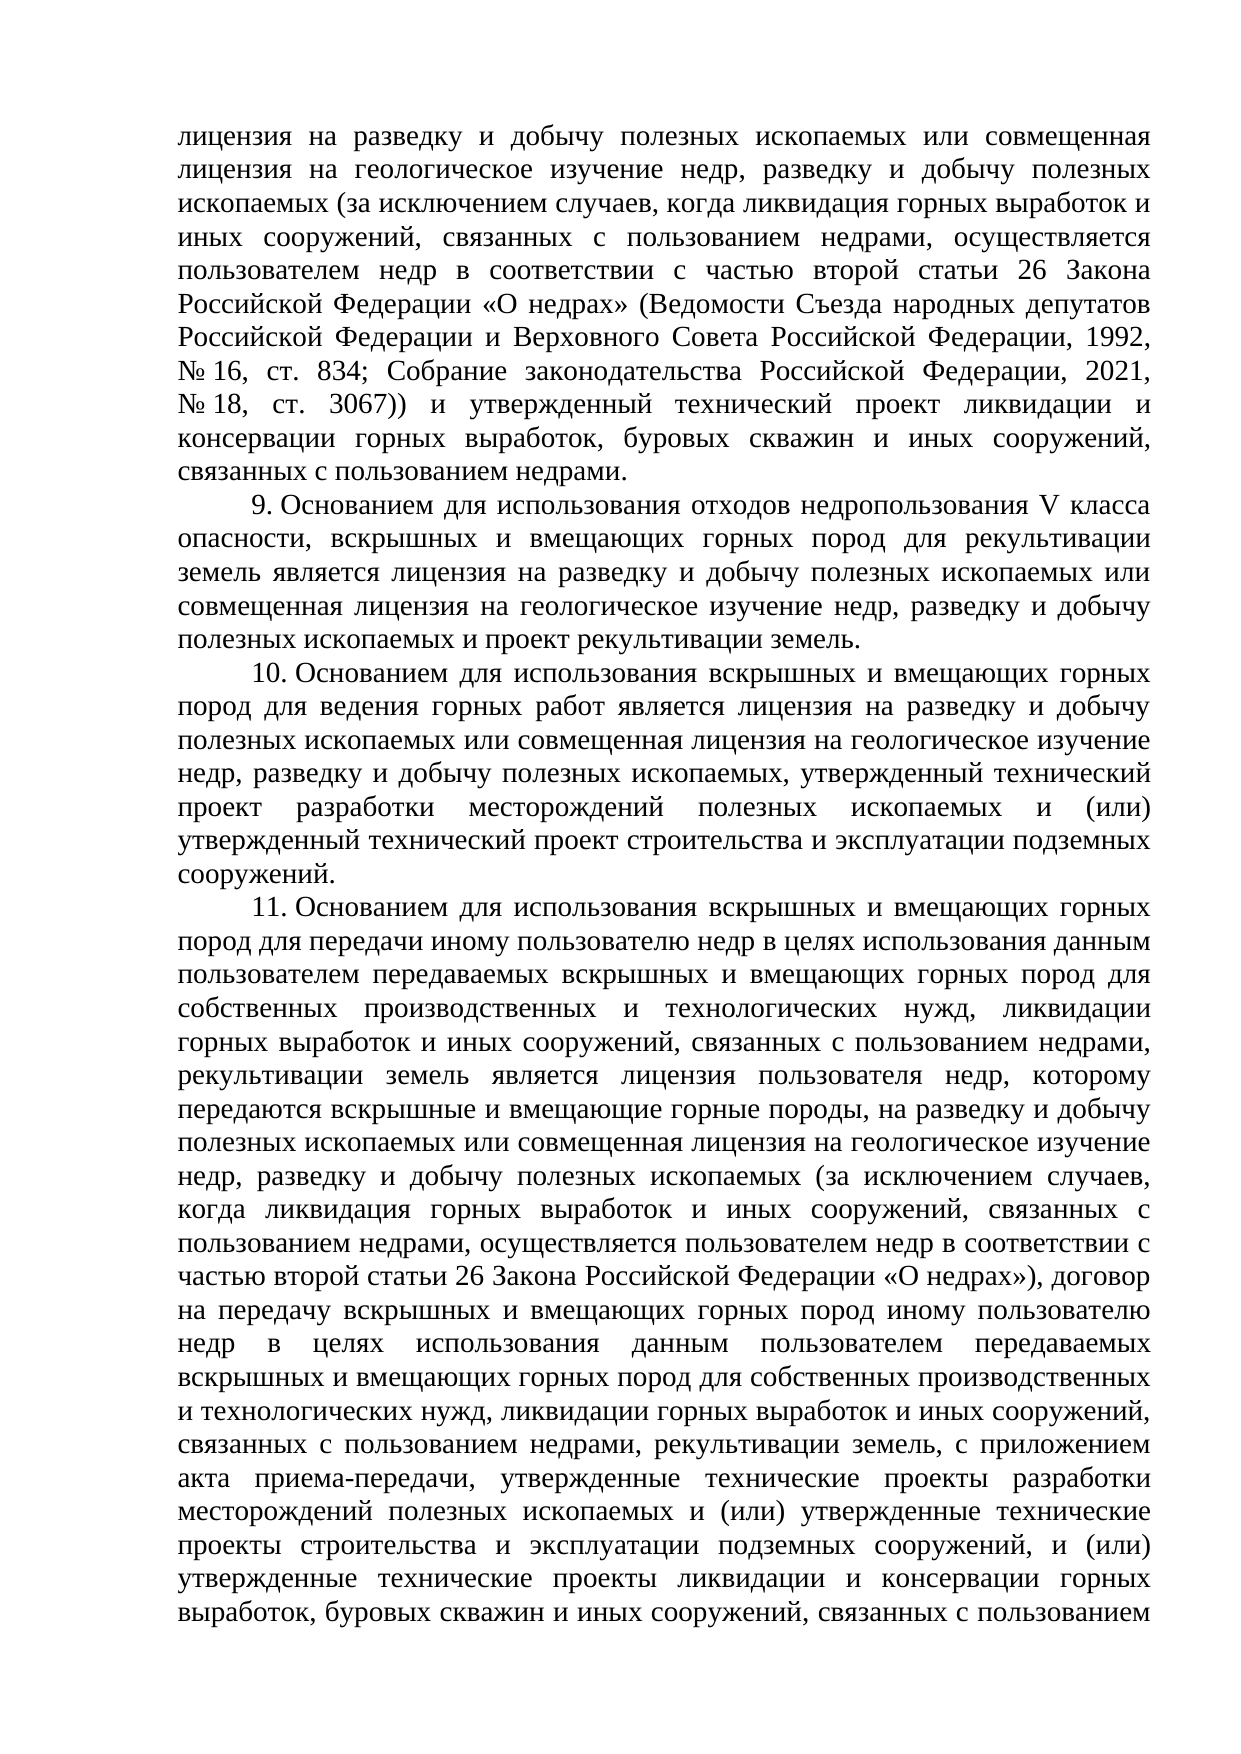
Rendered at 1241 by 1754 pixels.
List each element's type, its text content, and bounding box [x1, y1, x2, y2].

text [177, 889, 1152, 1627]
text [177, 118, 1152, 487]
text 9. Основанием для использования отходов недропользования V класса опасности, вскрышных и вмещающих горных пород для рекультивации земель является лицензия на разведку и добычу полезных ископаемых или совмещенная лицензия на геологическое изучение недр, разведку и добычу полезных ископаемых и проект рекультивации земель. [177, 487, 1152, 655]
text 10. Основанием для использования вскрышных и вмещающих горных пород для ведения горных работ является лицензия на разведку и добычу полезных ископаемых или совмещенная лицензия на геологическое изучение недр, разведку и добычу полезных ископаемых, утвержденный технический проект разработки месторождений полезных ископаемых и (или) утвержденный технический проект строительства и эксплуатации подземных сооружений. [177, 655, 1152, 889]
